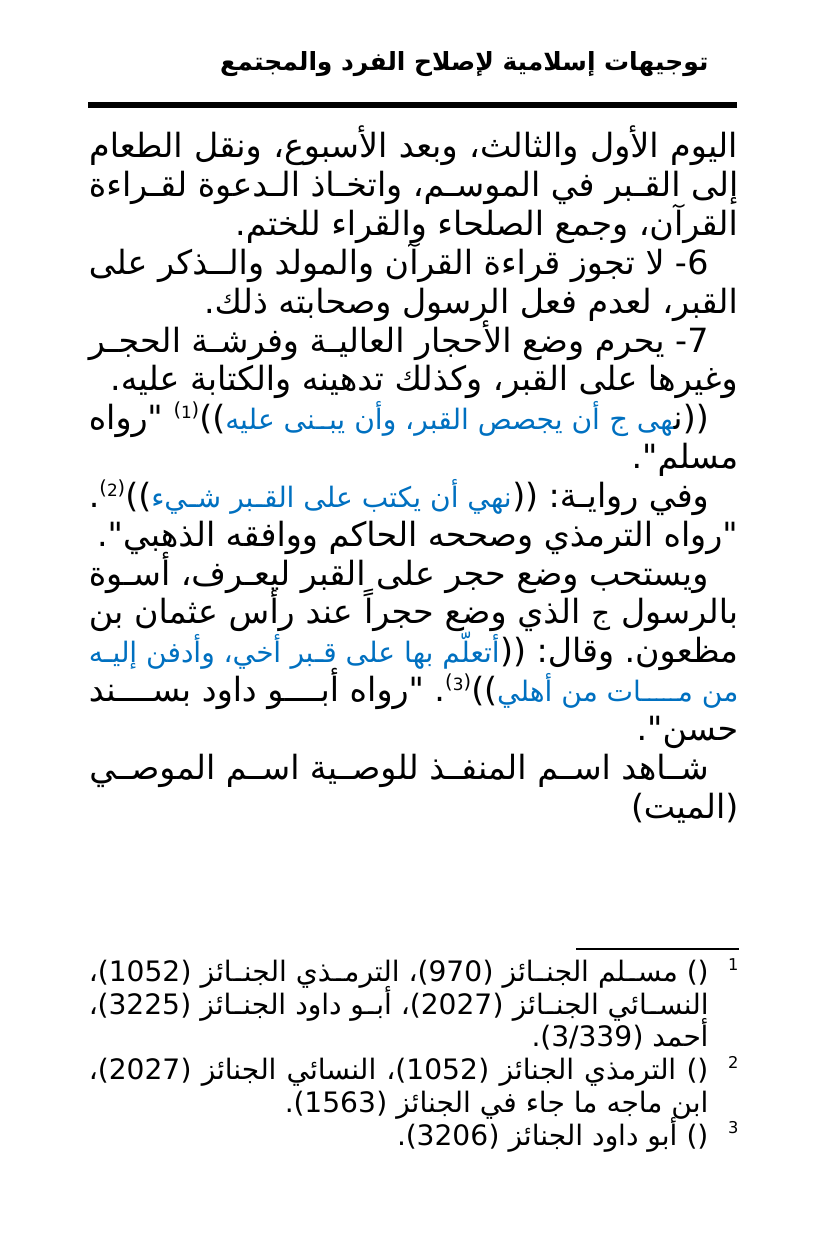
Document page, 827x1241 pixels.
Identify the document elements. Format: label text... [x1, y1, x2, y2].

text وفي رواية: ((نهي أن يكتب على القبر شيء))(). "رواه الترمذي وصححه الحاكم ووافقه الذهبي". [89, 476, 738, 554]
text ((نهى ج أن يجصص القبر، وأن يبنى عليه))() "رواه مسلم". [89, 399, 738, 476]
text 6- لا تجوز قراءة القرآن والمولد والذكر على القبر، لعدم فعل الرسول وصحابته ذلك. [89, 243, 738, 321]
text ويستحب وضع حجر على القبر ليعرف، أسوة بالرسول ج الذي وضع حجراً عند رأس عثمان بن مظعون. وقال: ((أتعلّم بها على قبر أخي، وأدفن إليه من مات من أهلي))(). "رواه أبو داود بسند حسن". [89, 554, 738, 748]
text شاهد اسم المنفذ للوصية اسم الموصي (الميت) [89, 748, 738, 826]
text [89, 127, 738, 243]
text 7- يحرم وضع الأحجار العالية وفرشة الحجر وغيرها على القبر، وكذلك تدهينه والكتابة عليه. [89, 321, 738, 399]
